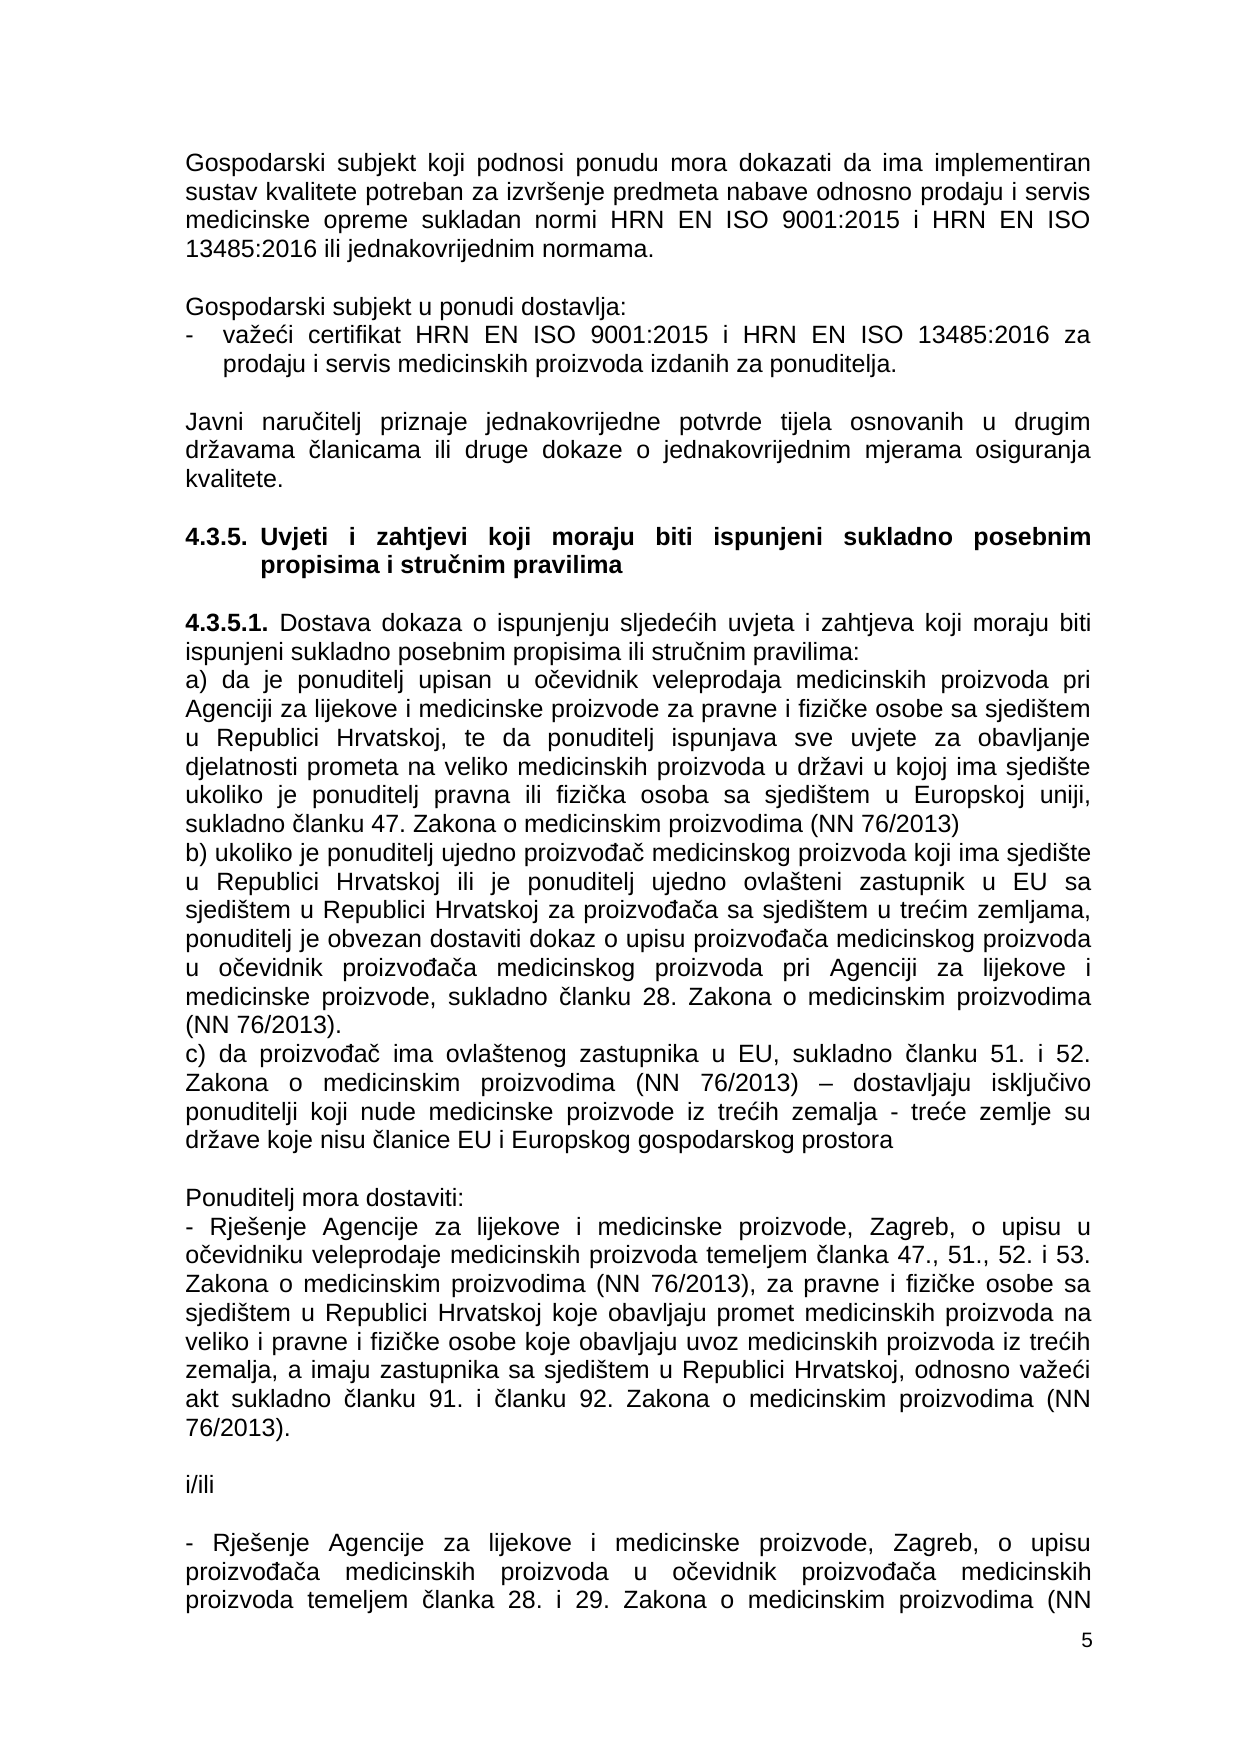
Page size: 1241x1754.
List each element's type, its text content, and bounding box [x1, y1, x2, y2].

text i/ili [148, 1470, 1092, 1499]
text Gospodarski subjekt koji podnosi ponudu mora dokazati da ima implementiran sustav kvalitete potreban za izvršenje predmeta nabave odnosno prodaju i servis medicinske opreme sukladan normi HRN EN ISO 9001:2015 i HRN EN ISO 13485:2016 ili jednakovrijednim normama. [185, 148, 1092, 263]
text b) ukoliko je ponuditelj ujedno proizvođač medicinskog proizvoda koji ima sjedište u Republici Hrvatskoj ili je ponuditelj ujedno ovlašteni zastupnik u EU sa sjedištem u Republici Hrvatskoj za proizvođača sa sjedištem u trećim zemljama, ponuditelj je obvezan dostaviti dokaz o upisu proizvođača medicinskog proizvoda u očevidnik proizvođača medicinskog proizvoda pri Agenciji za lijekove i medicinske proizvode, sukladno članku 28. Zakona o medicinskim proizvodima (NN 76/2013). [185, 838, 1092, 1039]
text a) da je ponuditelj upisan u očevidnik veleprodaja medicinskih proizvoda pri Agenciji za lijekove i medicinske proizvode za pravne i fizičke osobe sa sjedištem u Republici Hrvatskoj, te da ponuditelj ispunjava sve uvjete za obavljanje djelatnosti prometa na veliko medicinskih proizvoda u državi u kojoj ima sjedište ukoliko je ponuditelj pravna ili fizička osoba sa sjedištem u Europskoj uniji, sukladno članku 47. Zakona o medicinskim proizvodima (NN 76/2013) [185, 665, 1092, 838]
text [185, 1528, 1092, 1614]
text 4.3.5.1. Dostava dokaza o ispunjenju sljedećih uvjeta i zahtjeva koji moraju biti ispunjeni sukladno posebnim propisima ili stručnim pravilima: [185, 608, 1092, 665]
text c) da proizvođač ima ovlaštenog zastupnika u EU, sukladno članku 51. i 52. Zakona o medicinskim proizvodima (NN 76/2013) – dostavljaju isključivo ponuditelji koji nude medicinske proizvode iz trećih zemalja - treće zemlje su države koje nisu članice EU i Europskog gospodarskog prostora [185, 1039, 1092, 1154]
text - Rješenje Agencije za lijekove i medicinske proizvode, Zagreb, o upisu u očevidniku veleprodaje medicinskih proizvoda temeljem članka 47., 51., 52. i 53. Zakona o medicinskim proizvodima (NN 76/2013), za pravne i fizičke osobe sa sjedištem u Republici Hrvatskoj koje obavljaju promet medicinskih proizvoda na veliko i pravne i fizičke osobe koje obavljaju uvoz medicinskih proizvoda iz trećih zemalja, a imaju zastupnika sa sjedištem u Republici Hrvatskoj, odnosno važeći akt sukladno članku 91. i članku 92. Zakona o medicinskim proizvodima (NN 76/2013). [185, 1211, 1092, 1441]
text Gospodarski subjekt u ponudi dostavlja: [185, 291, 1092, 320]
list Uvjeti i zahtjevi koji moraju biti ispunjeni sukladno posebnim propisima i stručnim pravilima [185, 521, 1092, 579]
list važeći certifikat HRN EN ISO 9001:2015 i HRN EN ISO 13485:2016 za prodaju i servis medicinskih proizvoda izdanih za ponuditelja. [185, 320, 1092, 378]
text Ponuditelj mora dostaviti: [148, 1183, 1092, 1211]
text Javni naručitelj priznaje jednakovrijedne potvrde tijela osnovanih u drugim državama članicama ili druge dokaze o jednakovrijednim mjerama osiguranja kvalitete. [185, 406, 1092, 493]
